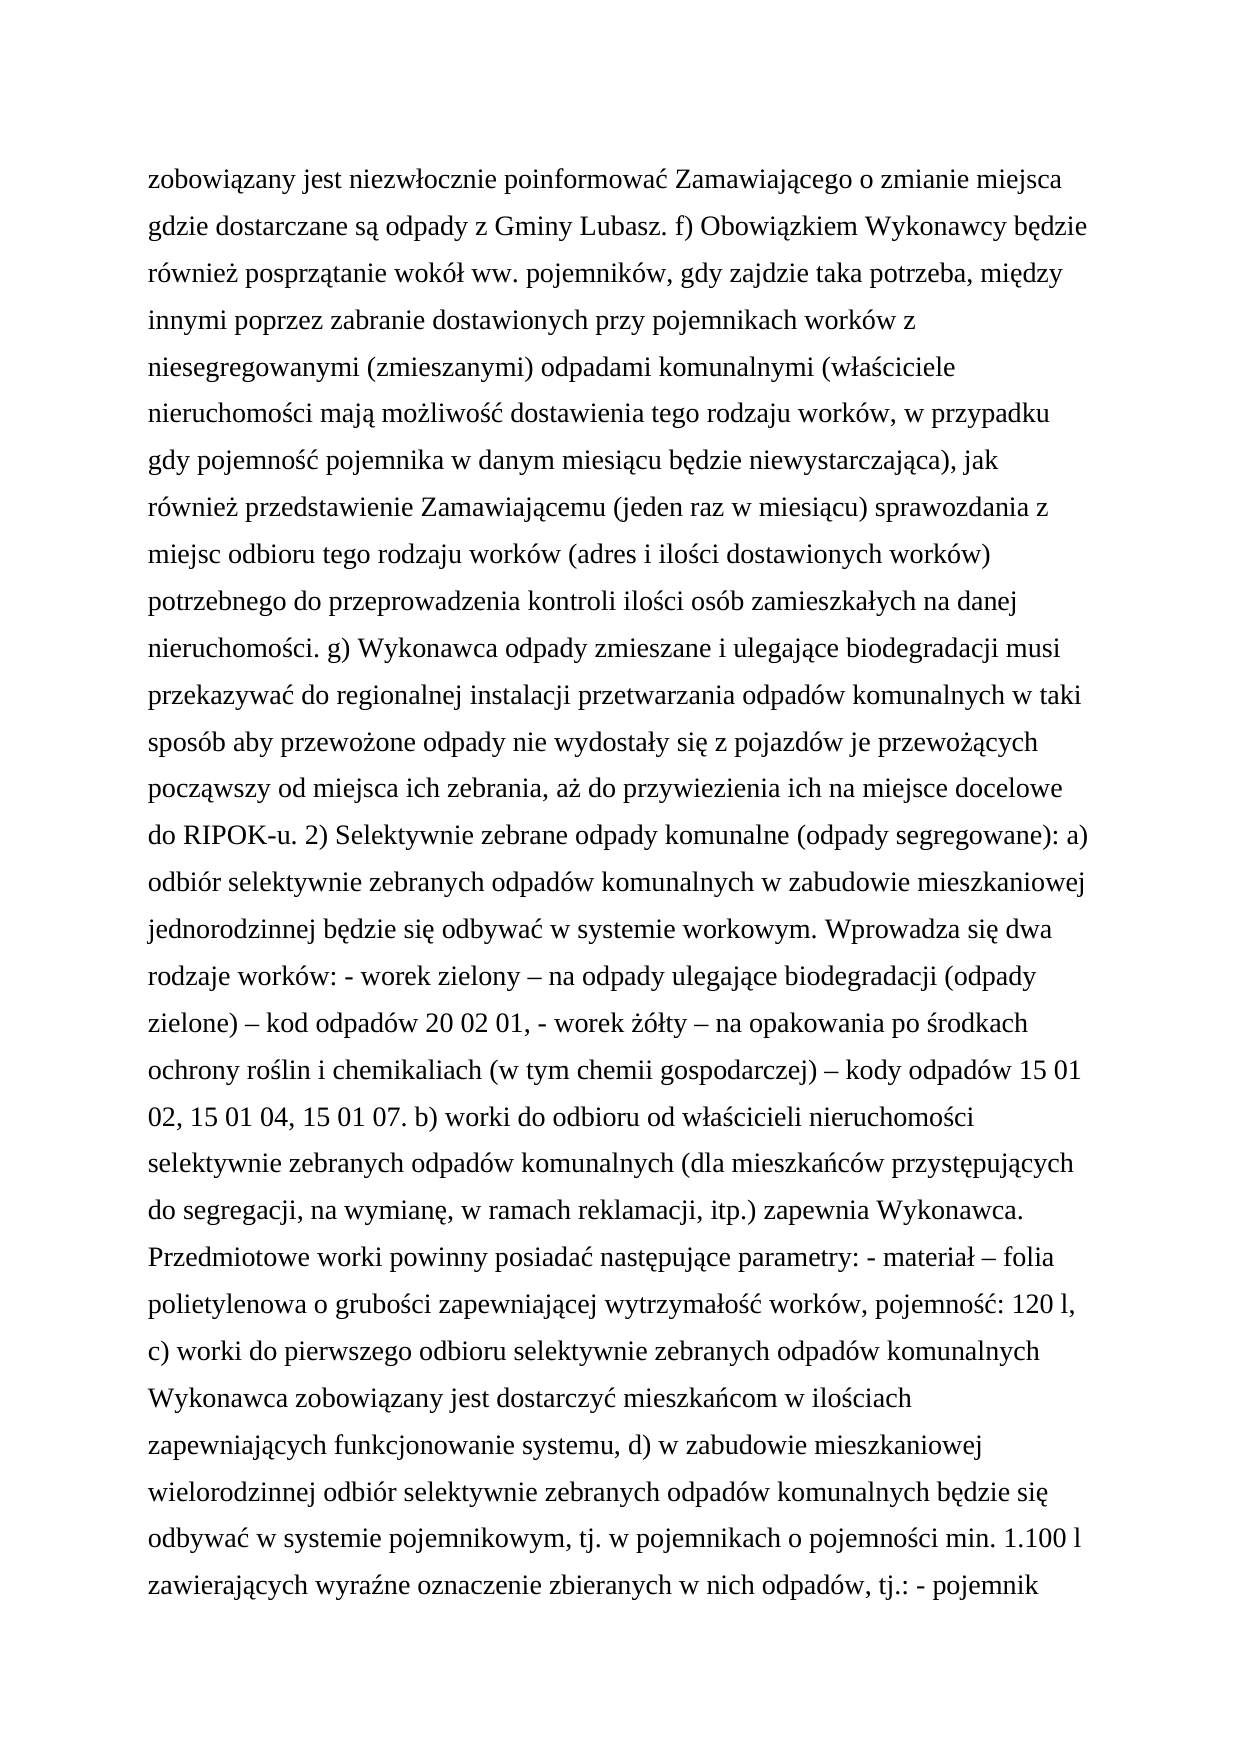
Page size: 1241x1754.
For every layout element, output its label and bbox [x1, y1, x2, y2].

text [148, 148, 1093, 1601]
